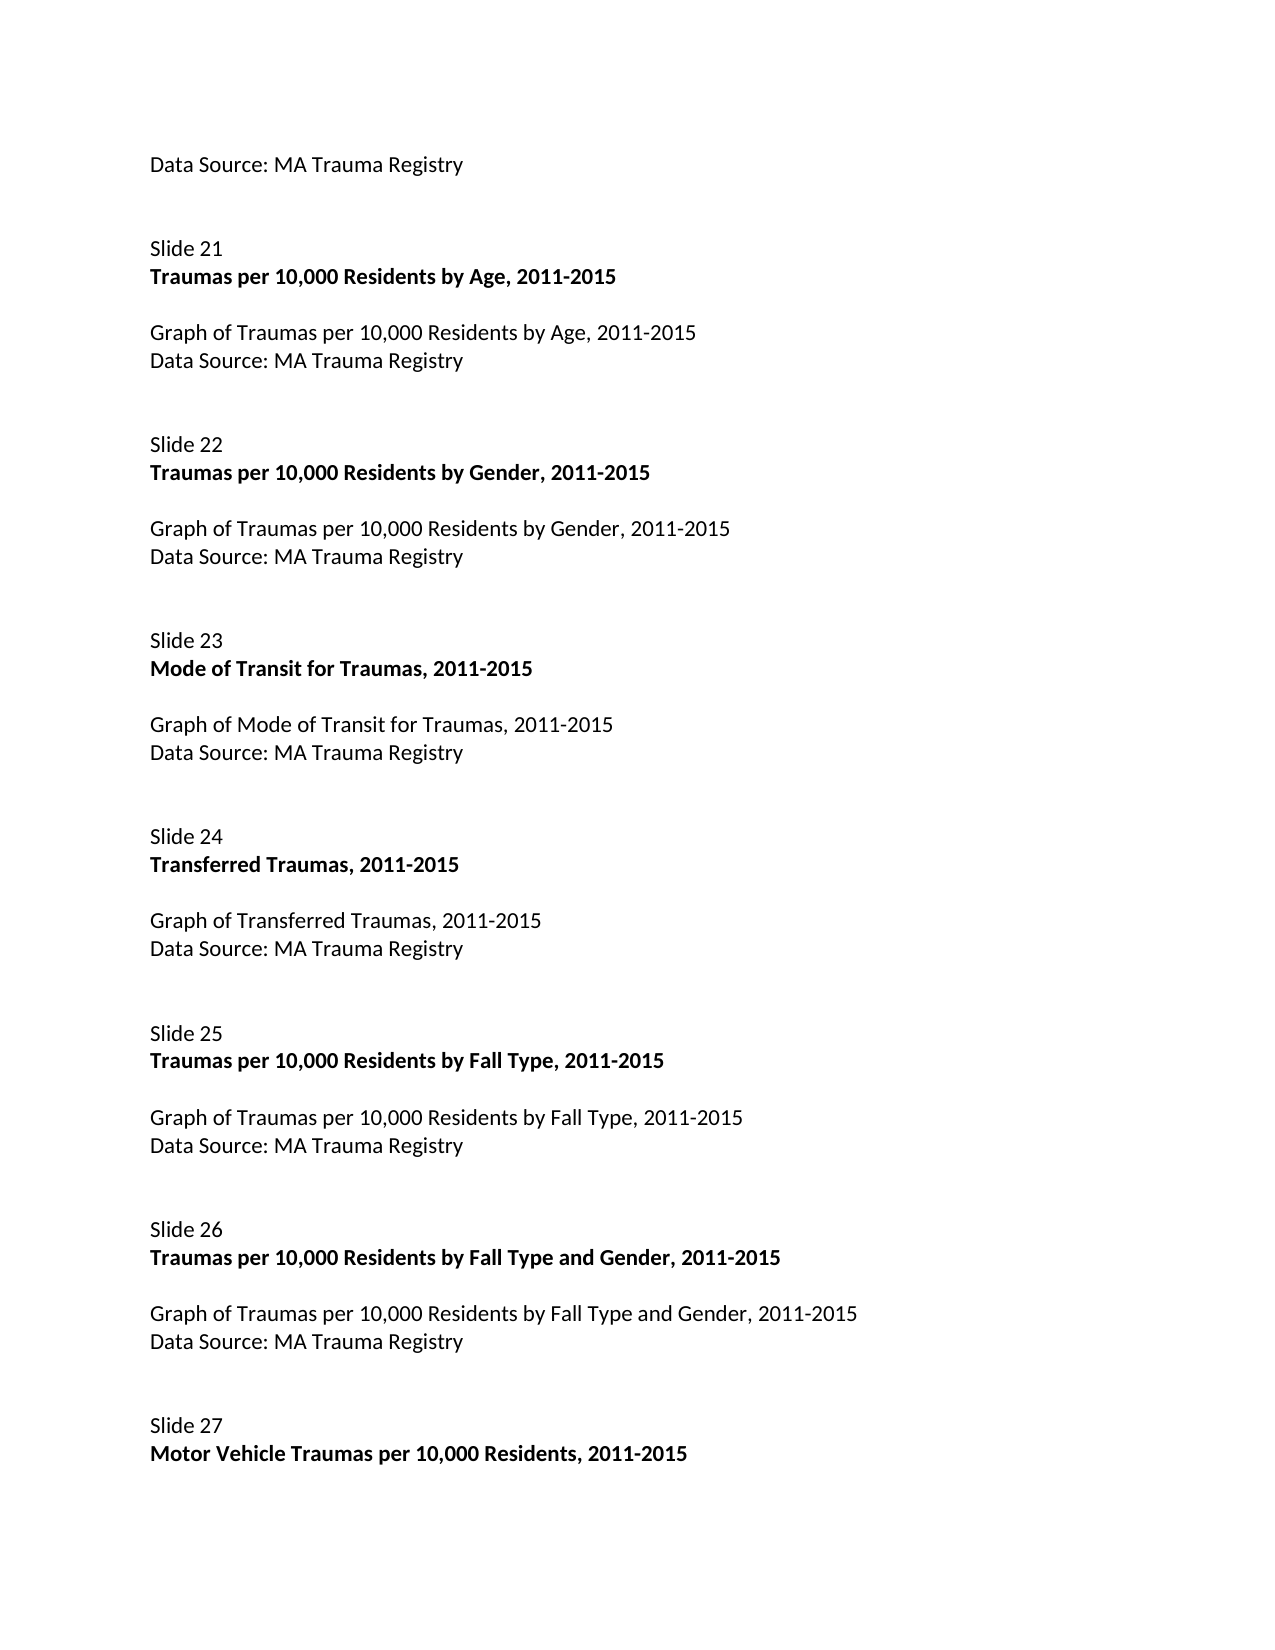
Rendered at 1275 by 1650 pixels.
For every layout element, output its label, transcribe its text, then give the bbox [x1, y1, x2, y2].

text Motor Vehicle Traumas per 10,000 Residents, 2011-2015 [150, 1439, 1125, 1467]
text Slide 21 [150, 234, 1125, 262]
text Graph of Traumas per 10,000 Residents by Gender, 2011-2015 [150, 514, 1125, 542]
text Traumas per 10,000 Residents by Fall Type and Gender, 2011-2015 [150, 1243, 1125, 1271]
text Graph of Traumas per 10,000 Residents by Fall Type and Gender, 2011-2015 [150, 1299, 1125, 1327]
text Data Source: MA Trauma Registry [150, 934, 1125, 963]
text Slide 25 [150, 1019, 1125, 1047]
text Traumas per 10,000 Residents by Fall Type, 2011-2015 [150, 1047, 1125, 1075]
text Data Source: MA Trauma Registry [150, 542, 1125, 570]
text Graph of Traumas per 10,000 Residents by Fall Type, 2011-2015 [150, 1103, 1125, 1131]
text Slide 23 [150, 626, 1125, 654]
text Slide 24 [150, 822, 1125, 851]
text Graph of Transferred Traumas, 2011-2015 [150, 907, 1125, 934]
text Data Source: MA Trauma Registry [150, 1327, 1125, 1355]
text Graph of Traumas per 10,000 Residents by Age, 2011-2015 [150, 318, 1125, 346]
text Transferred Traumas, 2011-2015 [150, 851, 1125, 878]
text Slide 26 [150, 1215, 1125, 1243]
text Data Source: MA Trauma Registry [150, 738, 1125, 766]
text Slide 22 [150, 430, 1125, 458]
text Traumas per 10,000 Residents by Gender, 2011-2015 [150, 458, 1125, 486]
text Graph of Mode of Transit for Traumas, 2011-2015 [150, 710, 1125, 738]
text Mode of Transit for Traumas, 2011-2015 [150, 654, 1125, 682]
text Traumas per 10,000 Residents by Age, 2011-2015 [150, 262, 1125, 290]
text Data Source: MA Trauma Registry [150, 1131, 1125, 1159]
text Data Source: MA Trauma Registry [150, 346, 1125, 374]
text Slide 27 [150, 1411, 1125, 1439]
text Data Source: MA Trauma Registry [150, 150, 1125, 178]
